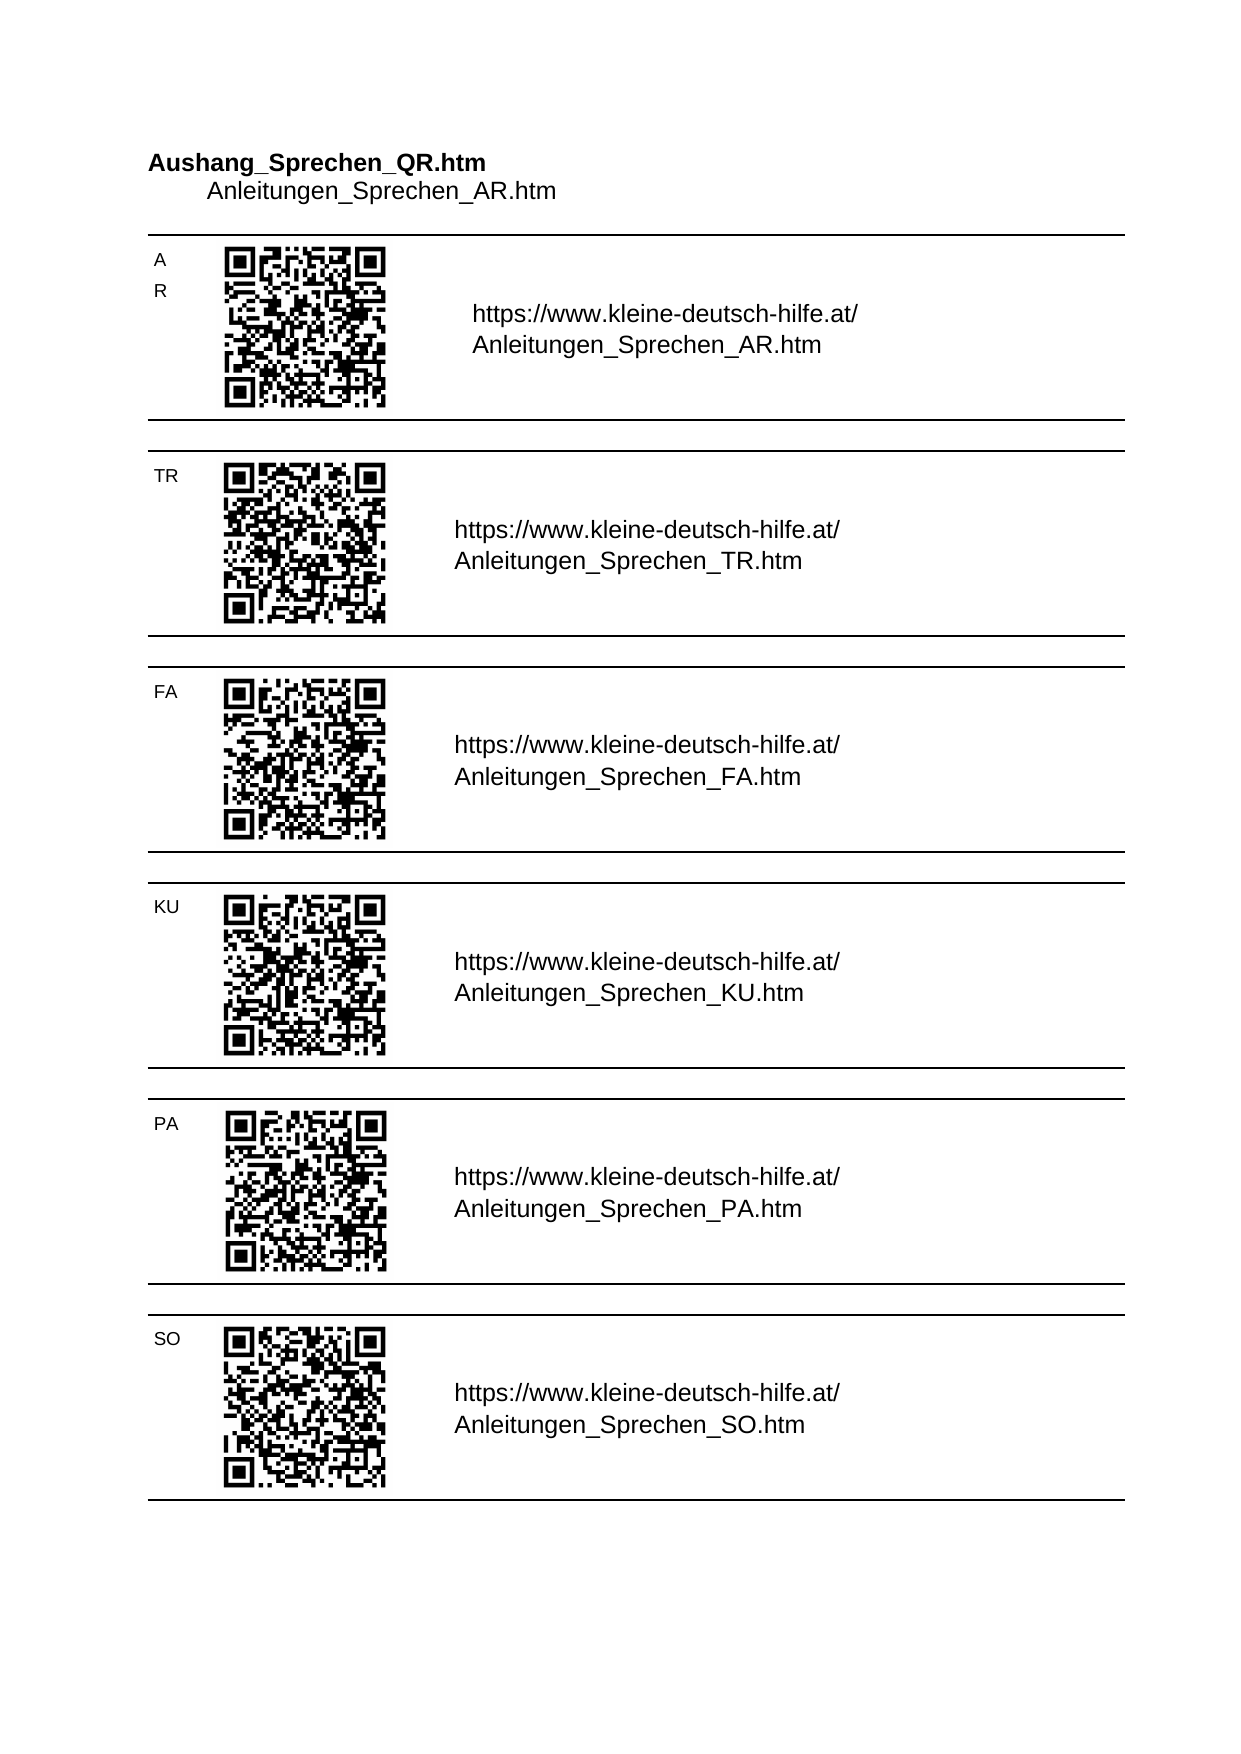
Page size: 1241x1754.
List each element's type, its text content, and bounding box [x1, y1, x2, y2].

table_header [202, 1100, 428, 1283]
table_header [201, 1316, 428, 1499]
table_header FA [148, 668, 201, 851]
table_header [201, 668, 428, 851]
picture [216, 238, 394, 416]
table_header https://www.kleine-deutsch-hilfe.at/Anleitungen_Sprechen_AR.htm [446, 236, 1125, 419]
text Aushang_Sprechen_QR.htm [148, 148, 1093, 176]
table_header https://www.kleine-deutsch-hilfe.at/Anleitungen_Sprechen_FA.htm [428, 668, 1125, 851]
table_header PA [148, 1100, 202, 1283]
table_header TR [148, 452, 201, 635]
picture [217, 1102, 395, 1280]
table_header KU [148, 884, 201, 1067]
table_header [201, 884, 428, 1067]
table_header https://www.kleine-deutsch-hilfe.at/Anleitungen_Sprechen_SO.htm [428, 1316, 1125, 1499]
table_header https://www.kleine-deutsch-hilfe.at/Anleitungen_Sprechen_KU.htm [428, 884, 1125, 1067]
picture [215, 1318, 393, 1496]
table_header SO [148, 1316, 201, 1499]
text Anleitungen_Sprechen_AR.htm [207, 176, 1093, 205]
picture [215, 670, 393, 848]
table_header [201, 452, 428, 635]
table_header AR [148, 236, 201, 419]
table_header [201, 236, 446, 419]
picture [215, 454, 393, 632]
picture [215, 886, 393, 1064]
table_header https://www.kleine-deutsch-hilfe.at/Anleitungen_Sprechen_TR.htm [428, 452, 1125, 635]
table_header https://www.kleine-deutsch-hilfe.at/Anleitungen_Sprechen_PA.htm [428, 1100, 1125, 1283]
